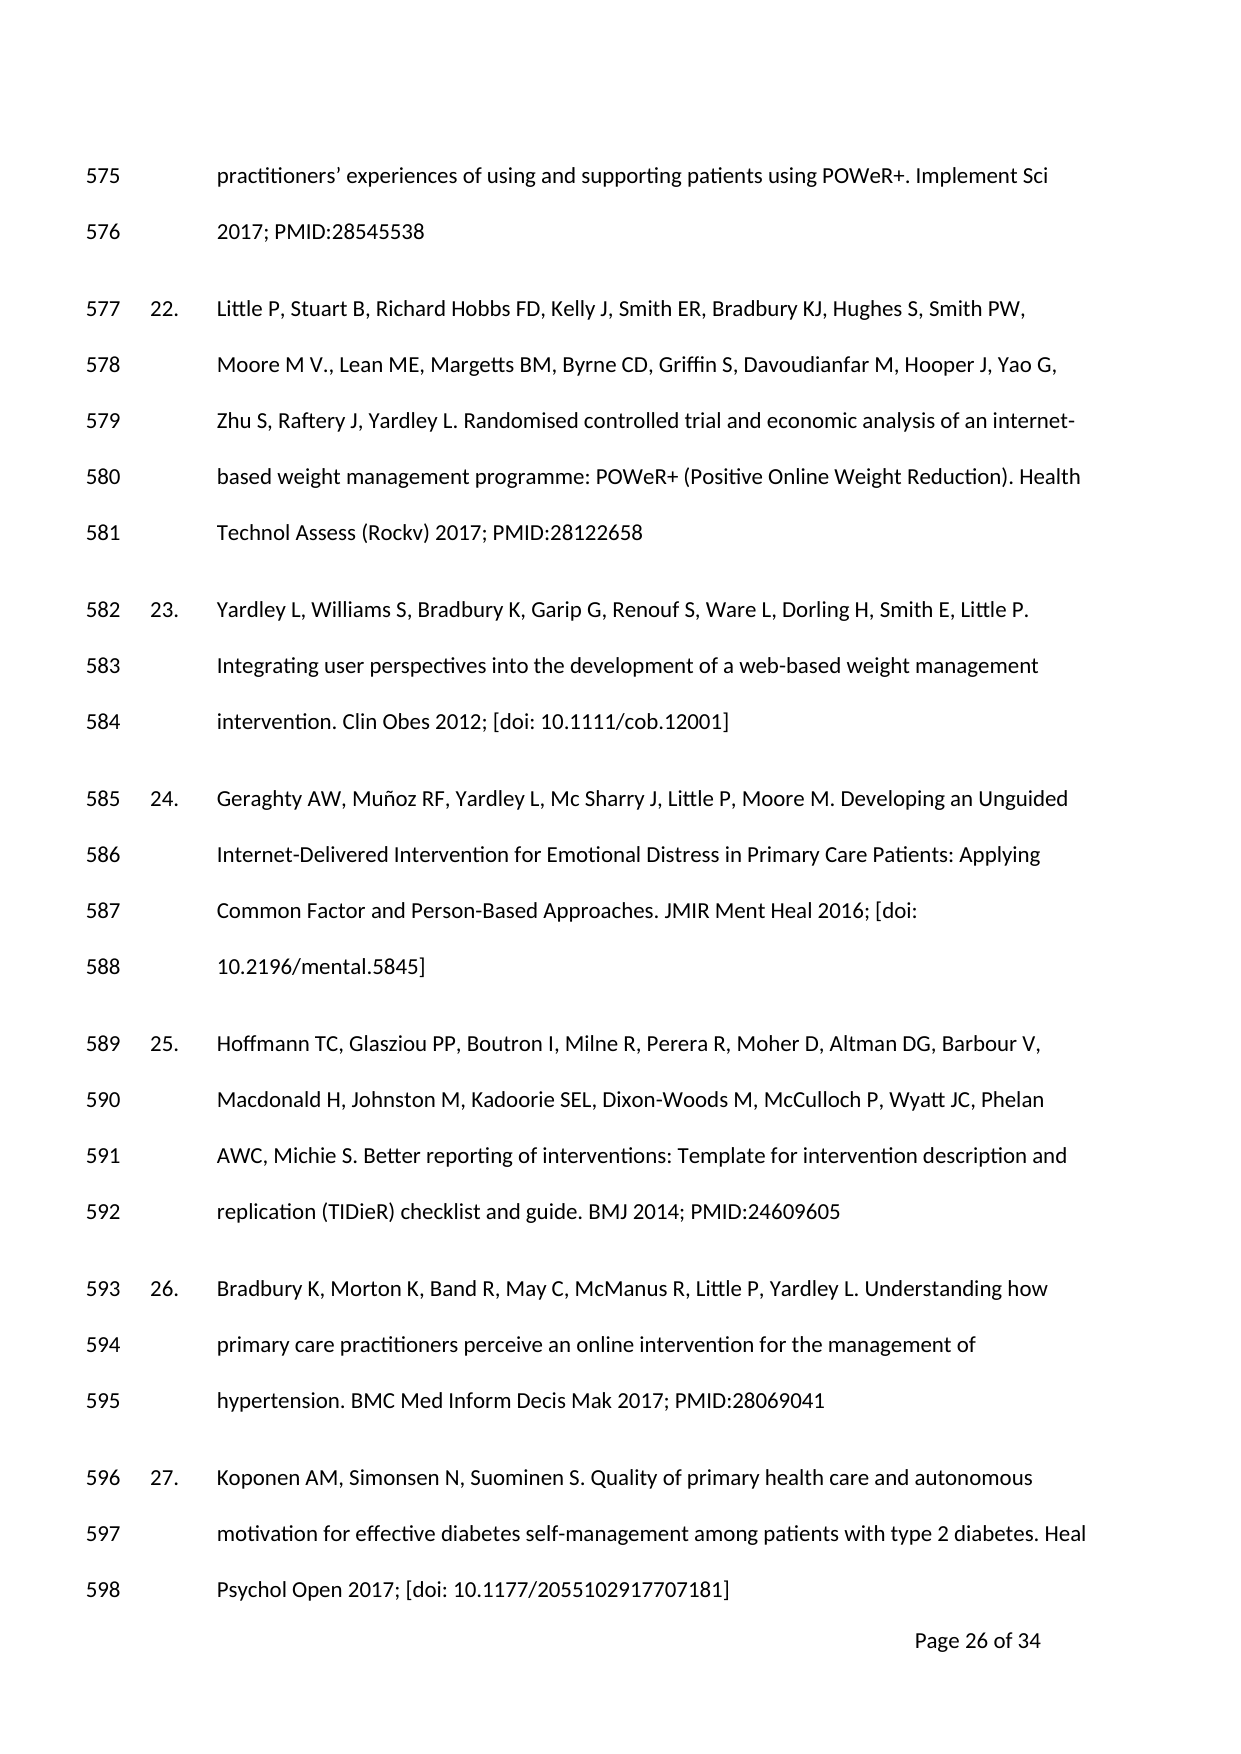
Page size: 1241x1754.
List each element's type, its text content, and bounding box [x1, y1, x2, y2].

text 27. Koponen AM, Simonsen N, Suominen S. Quality of primary health care and autonomous motivation for effective diabetes self-management among patients with type 2 diabetes. Heal Psychol Open 2017; [doi: 10.1177/2055102917707181] [150, 1463, 1090, 1603]
text 22. Little P, Stuart B, Richard Hobbs FD, Kelly J, Smith ER, Bradbury KJ, Hughes S, Smith PW, Moore M V., Lean ME, Margetts BM, Byrne CD, Griffin S, Davoudianfar M, Hooper J, Yao G, Zhu S, Raftery J, Yardley L. Randomised controlled trial and economic analysis of an internet-based weight management programme: POWeR+ (Positive Online Weight Reduction). Health Technol Assess (Rockv) 2017; PMID:28122658 [150, 294, 1090, 546]
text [150, 161, 1090, 245]
text 25. Hoffmann TC, Glasziou PP, Boutron I, Milne R, Perera R, Moher D, Altman DG, Barbour V, Macdonald H, Johnston M, Kadoorie SEL, Dixon-Woods M, McCulloch P, Wyatt JC, Phelan AWC, Michie S. Better reporting of interventions: Template for intervention description and replication (TIDieR) checklist and guide. BMJ 2014; PMID:24609605 [150, 1029, 1090, 1225]
text 26. Bradbury K, Morton K, Band R, May C, McManus R, Little P, Yardley L. Understanding how primary care practitioners perceive an online intervention for the management of hypertension. BMC Med Inform Decis Mak 2017; PMID:28069041 [150, 1274, 1090, 1414]
text 23. Yardley L, Williams S, Bradbury K, Garip G, Renouf S, Ware L, Dorling H, Smith E, Little P. Integrating user perspectives into the development of a web-based weight management intervention. Clin Obes 2012; [doi: 10.1111/cob.12001] [150, 595, 1090, 735]
text 24. Geraghty AW, Muñoz RF, Yardley L, Mc Sharry J, Little P, Moore M. Developing an Unguided Internet-Delivered Intervention for Emotional Distress in Primary Care Patients: Applying Common Factor and Person-Based Approaches. JMIR Ment Heal 2016; [doi: 10.2196/mental.5845] [150, 784, 1090, 980]
